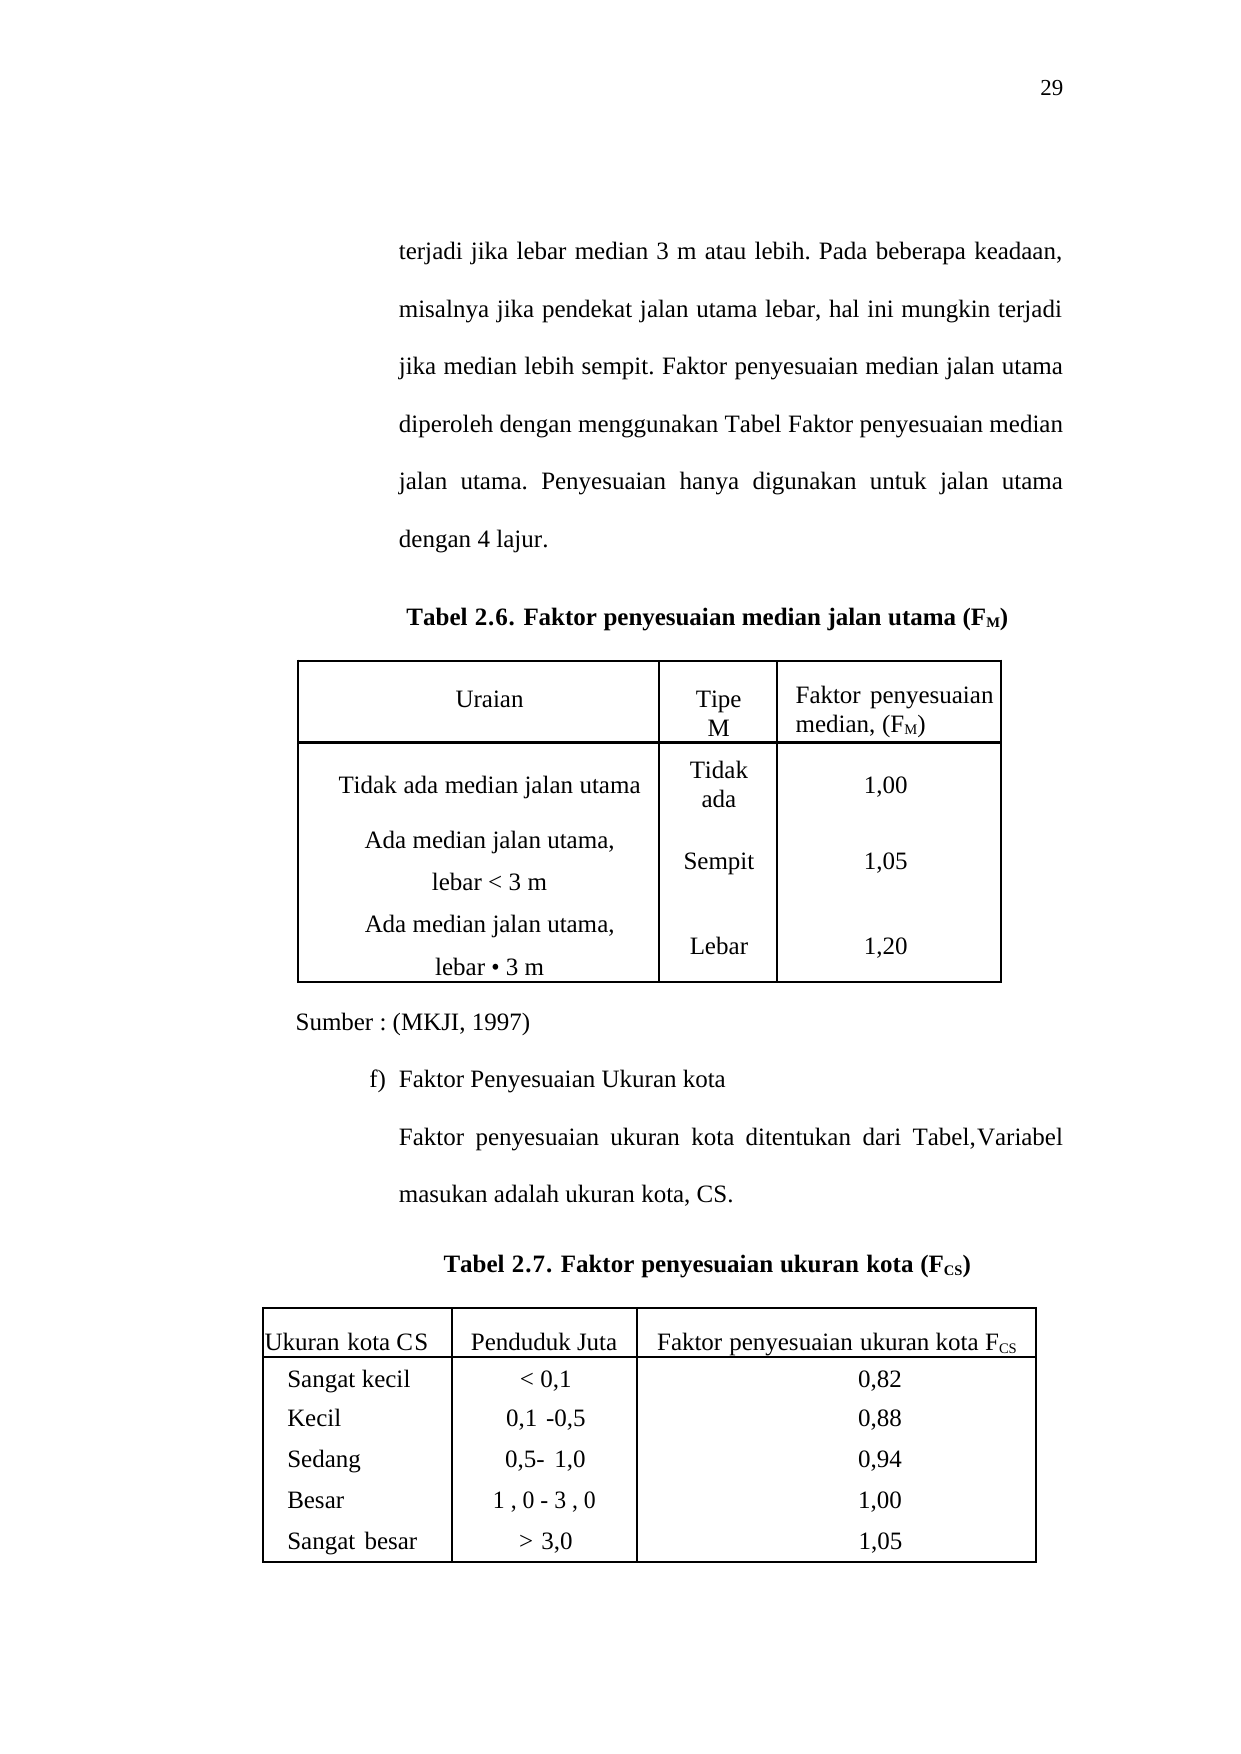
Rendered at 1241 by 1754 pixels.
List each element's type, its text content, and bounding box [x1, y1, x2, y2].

table_cell Tidak ada median jalan utama [299, 744, 658, 813]
list Sumber : (MKJI, 1997) [295, 1007, 1063, 1036]
table_cell 0,94 [638, 1437, 1035, 1478]
table_cell < 0,1 [453, 1358, 636, 1396]
text Tabel 2.6. Faktor penyesuaian median jalan utama (FM) [351, 602, 1063, 631]
table_cell 0,82 [638, 1358, 1035, 1396]
table_header Ukuran kota CS [264, 1309, 451, 1356]
table_cell Ada median jalan utama, lebar • 3 m [299, 895, 658, 981]
table_cell 1,00 [778, 744, 1000, 813]
table_cell Kecil [264, 1396, 451, 1437]
table_cell > 3,0 [453, 1520, 636, 1561]
table_header Faktor penyesuaian median, (FM) [778, 662, 1000, 741]
text Tabel 2.7. Faktor penyesuaian ukuran kota (FCS) [351, 1249, 1063, 1278]
table_cell 1,20 [778, 895, 1000, 981]
table_cell Tidak ada [660, 744, 776, 813]
table_header Faktor penyesuaian ukuran kota FCS [638, 1309, 1035, 1356]
table_header Uraian [299, 662, 658, 741]
list Faktor Penyesuaian Ukuran kota [369, 1064, 1063, 1093]
table_header Penduduk Juta [453, 1309, 636, 1356]
table_cell 1,05 [638, 1520, 1035, 1561]
table_cell 0,88 [638, 1396, 1035, 1437]
list Faktor penyesuaian ukuran kota ditentukan dari Tabel,Variabel masukan adalah ukuran kota, CS. [399, 1122, 1063, 1208]
table_cell Besar [264, 1478, 451, 1519]
table_cell 0,1 -0,5 [453, 1396, 636, 1437]
table_cell 0,5- 1,0 [453, 1437, 636, 1478]
table_cell Sedang [264, 1437, 451, 1478]
table_cell Sempit [660, 813, 776, 895]
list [399, 236, 1063, 552]
table_cell Lebar [660, 895, 776, 981]
table_cell Ada median jalan utama, lebar < 3 m [299, 813, 658, 895]
table_cell 1,00 [638, 1478, 1035, 1519]
table_cell 1 , 0 - 3 , 0 [453, 1478, 636, 1519]
table_cell 1,05 [778, 813, 1000, 895]
table_header Tipe M [660, 662, 776, 741]
table_cell Sangat kecil [264, 1358, 451, 1396]
table_cell Sangat besar [264, 1520, 451, 1561]
